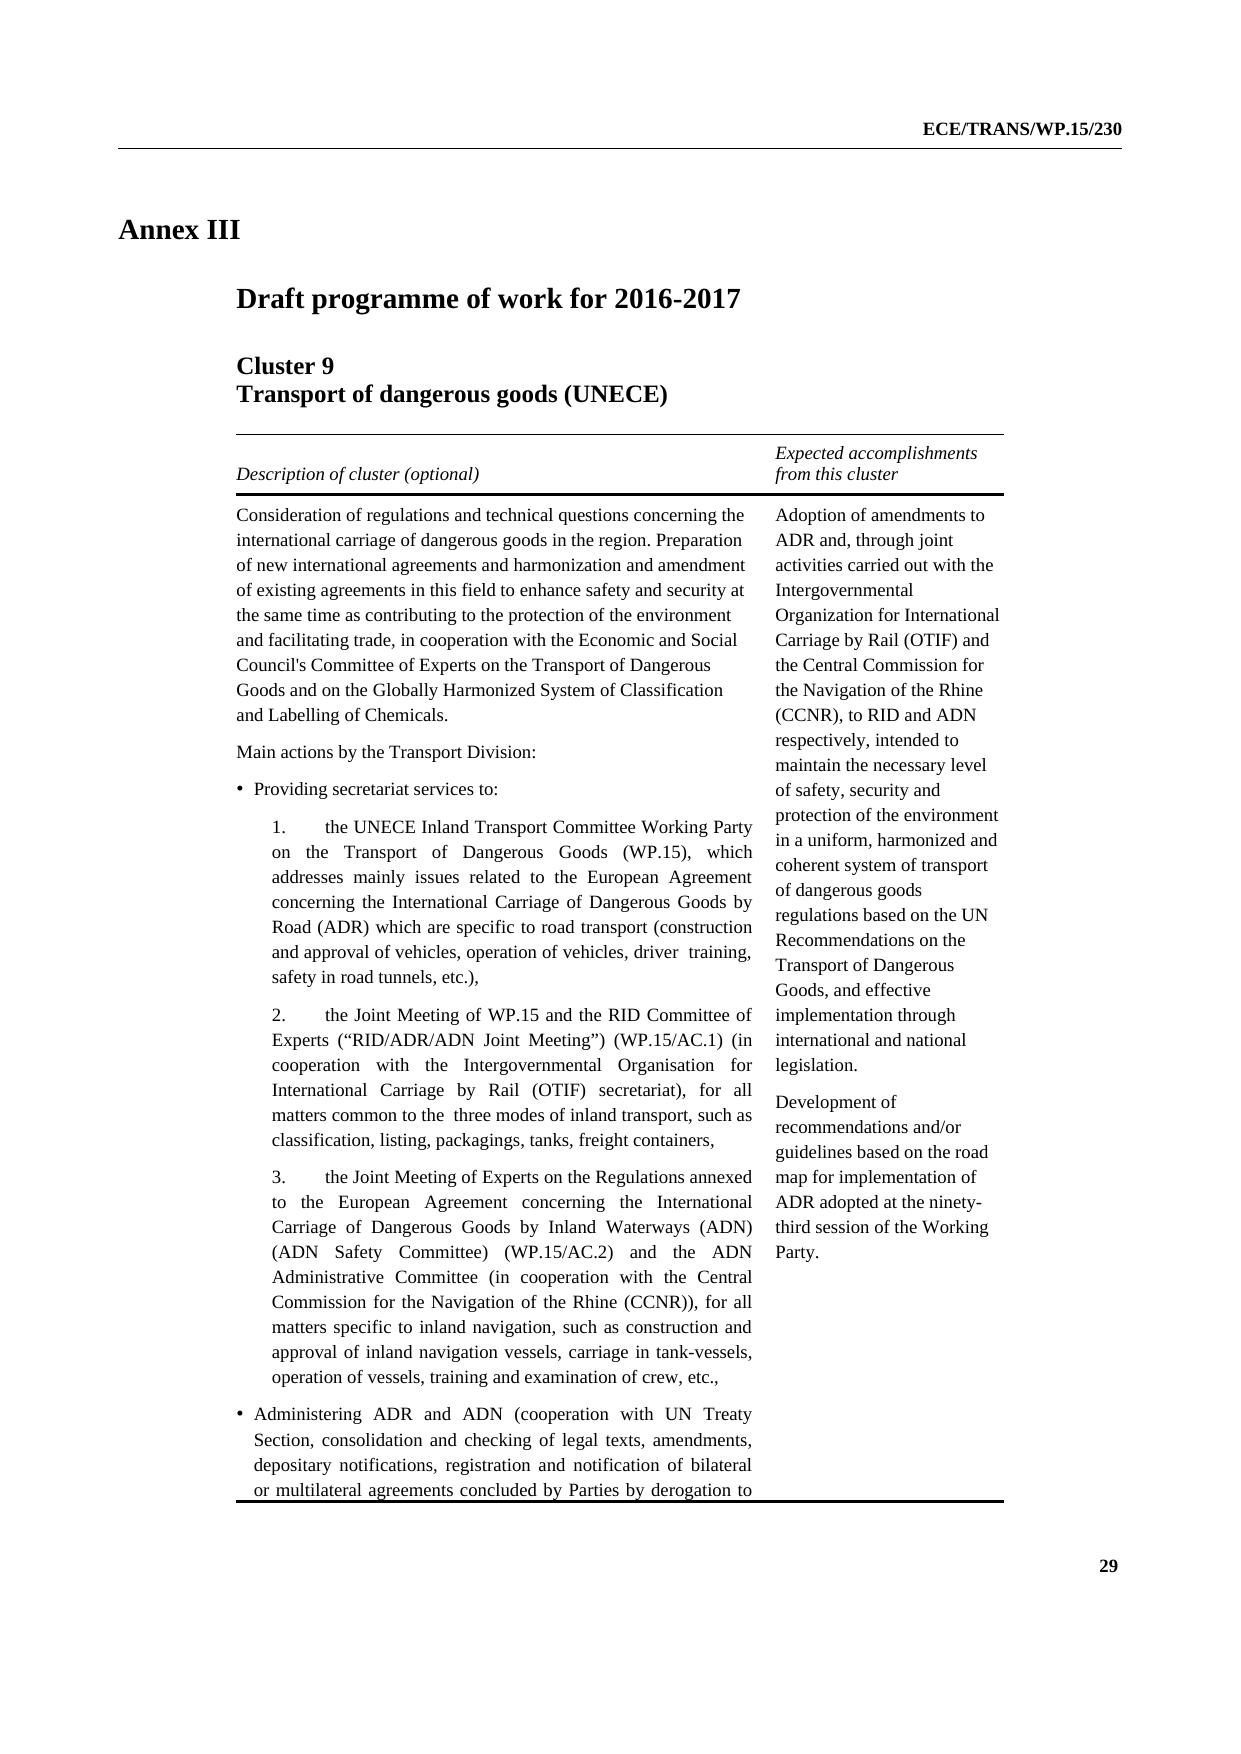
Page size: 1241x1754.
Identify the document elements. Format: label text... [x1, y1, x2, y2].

text Draft programme of work for 2016-2017 [118, 283, 1004, 315]
table_header Expected accomplishments from this cluster [775, 435, 1004, 493]
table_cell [775, 496, 1004, 1500]
table_header Description of cluster (optional) [236, 435, 775, 493]
text Cluster 9 Transport of dangerous goods (UNECE) [118, 352, 1004, 408]
text Annex III [118, 215, 1004, 246]
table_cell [236, 496, 775, 1500]
